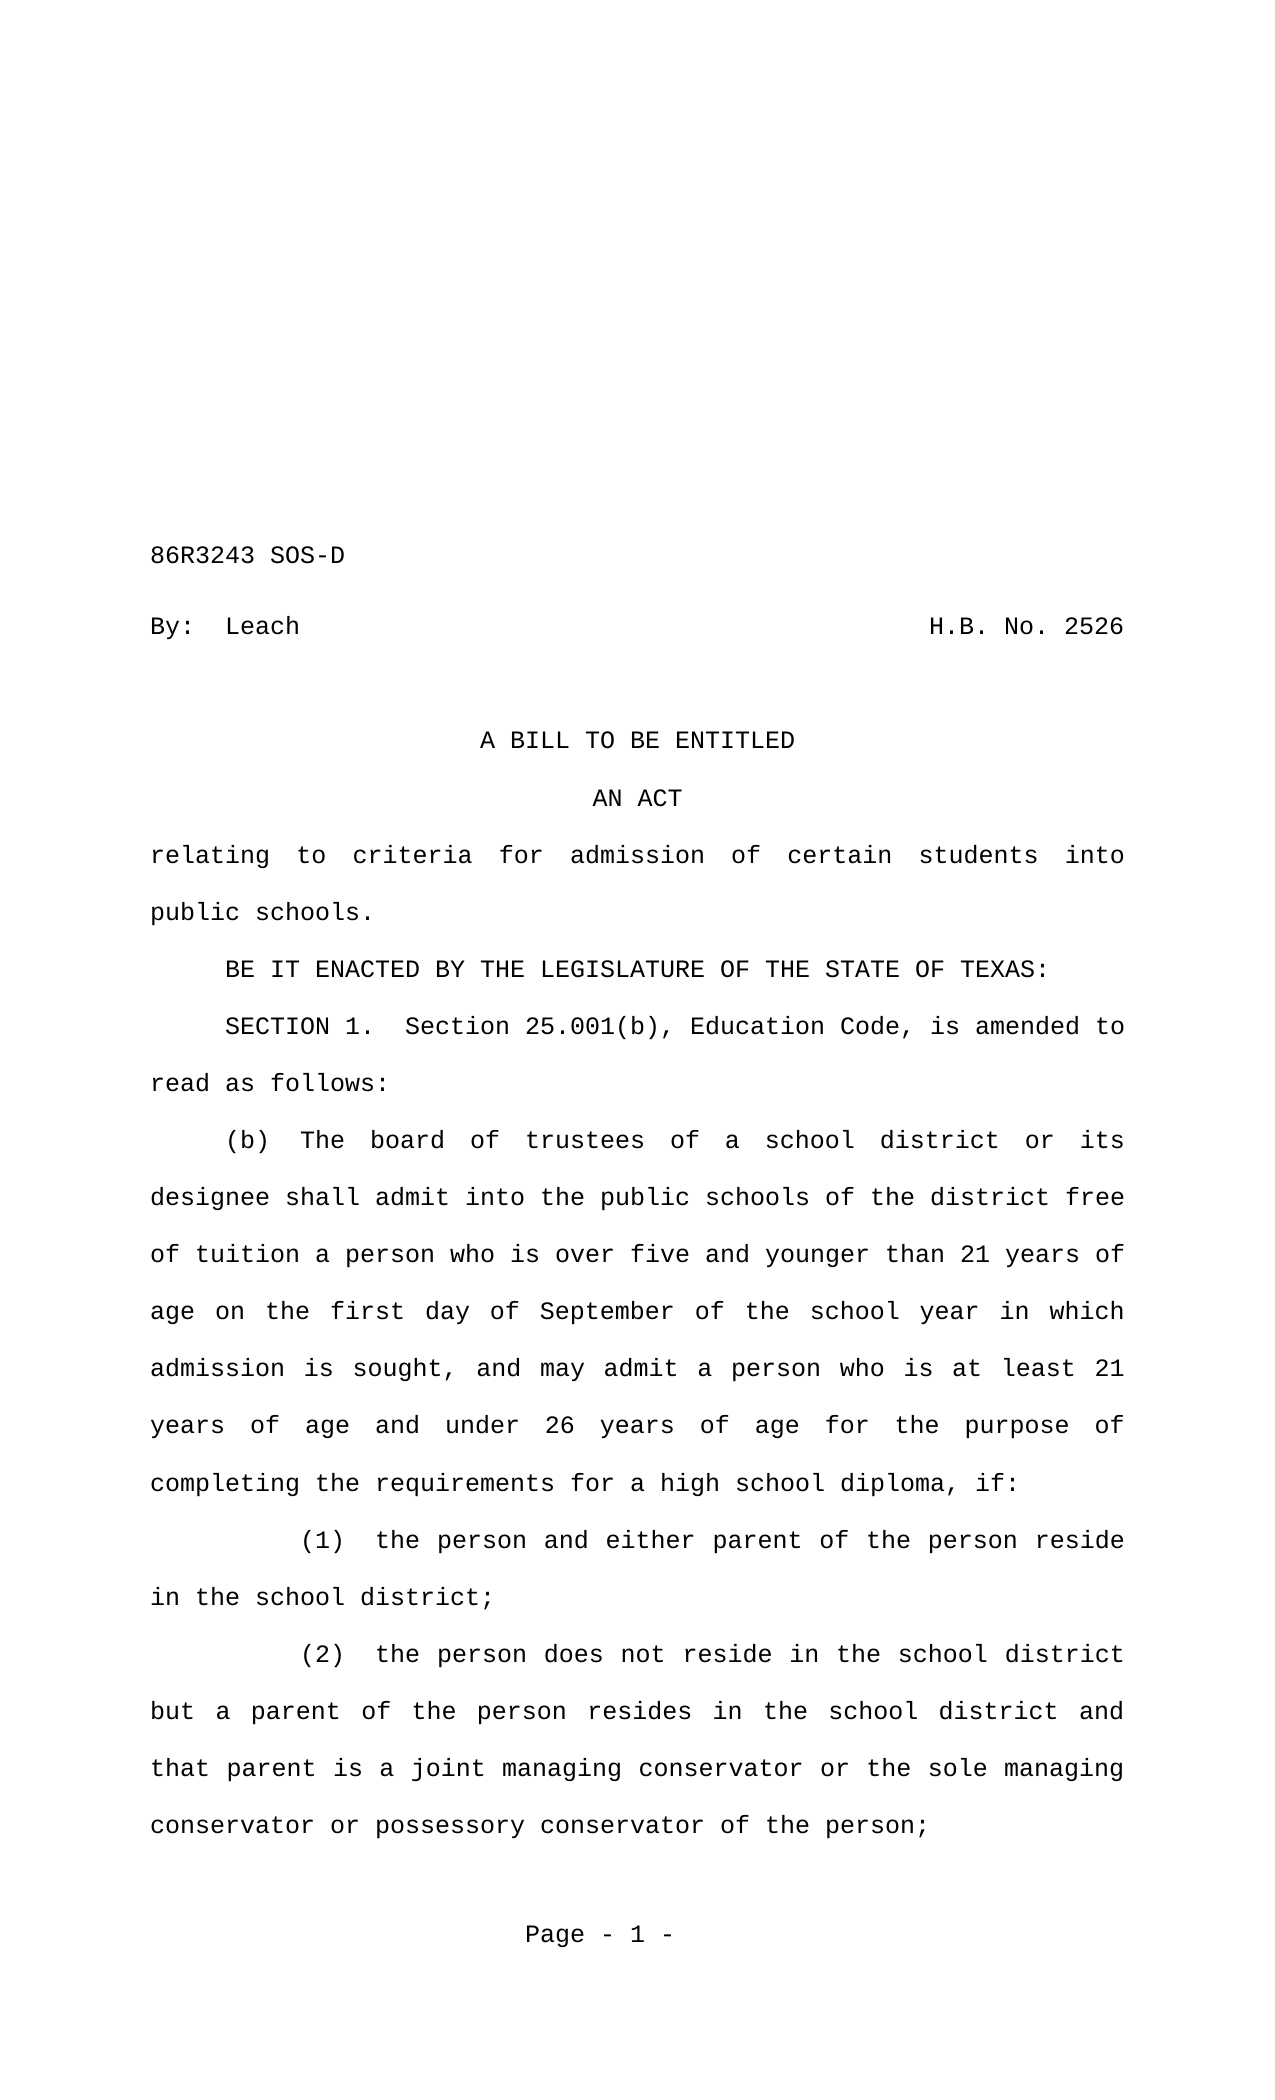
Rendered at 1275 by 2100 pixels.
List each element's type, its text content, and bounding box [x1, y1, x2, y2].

text relating to criteria for admission of certain students into public schools. [150, 842, 1125, 928]
text (1) the person and either parent of the person reside in the school district; [150, 1527, 1125, 1613]
text (b) The board of trustees of a school district or its designee shall admit into the public schools of the district free of tuition a person who is over five and younger than 21 years of age on the first day of September of the school year in which admission is sought, and may admit a person who is at least 21 years of age and under 26 years of age for the purpose of completing the requirements for a high school diploma, if: [150, 1127, 1125, 1498]
text By: Leach H.B. No. 2526 [150, 614, 1125, 642]
text A BILL TO BE ENTITLED [150, 728, 1125, 756]
text AN ACT [150, 785, 1125, 813]
text 86R3243 SOS-D [150, 542, 1125, 571]
text BE IT ENACTED BY THE LEGISLATURE OF THE STATE OF TEXAS: [150, 956, 1125, 985]
text SECTION 1. Section 25.001(b), Education Code, is amended to read as follows: [150, 1013, 1125, 1099]
text (2) the person does not reside in the school district but a parent of the person resides in the school district and that parent is a joint managing conservator or the sole managing conservator or possessory conservator of the person; [150, 1641, 1125, 1841]
